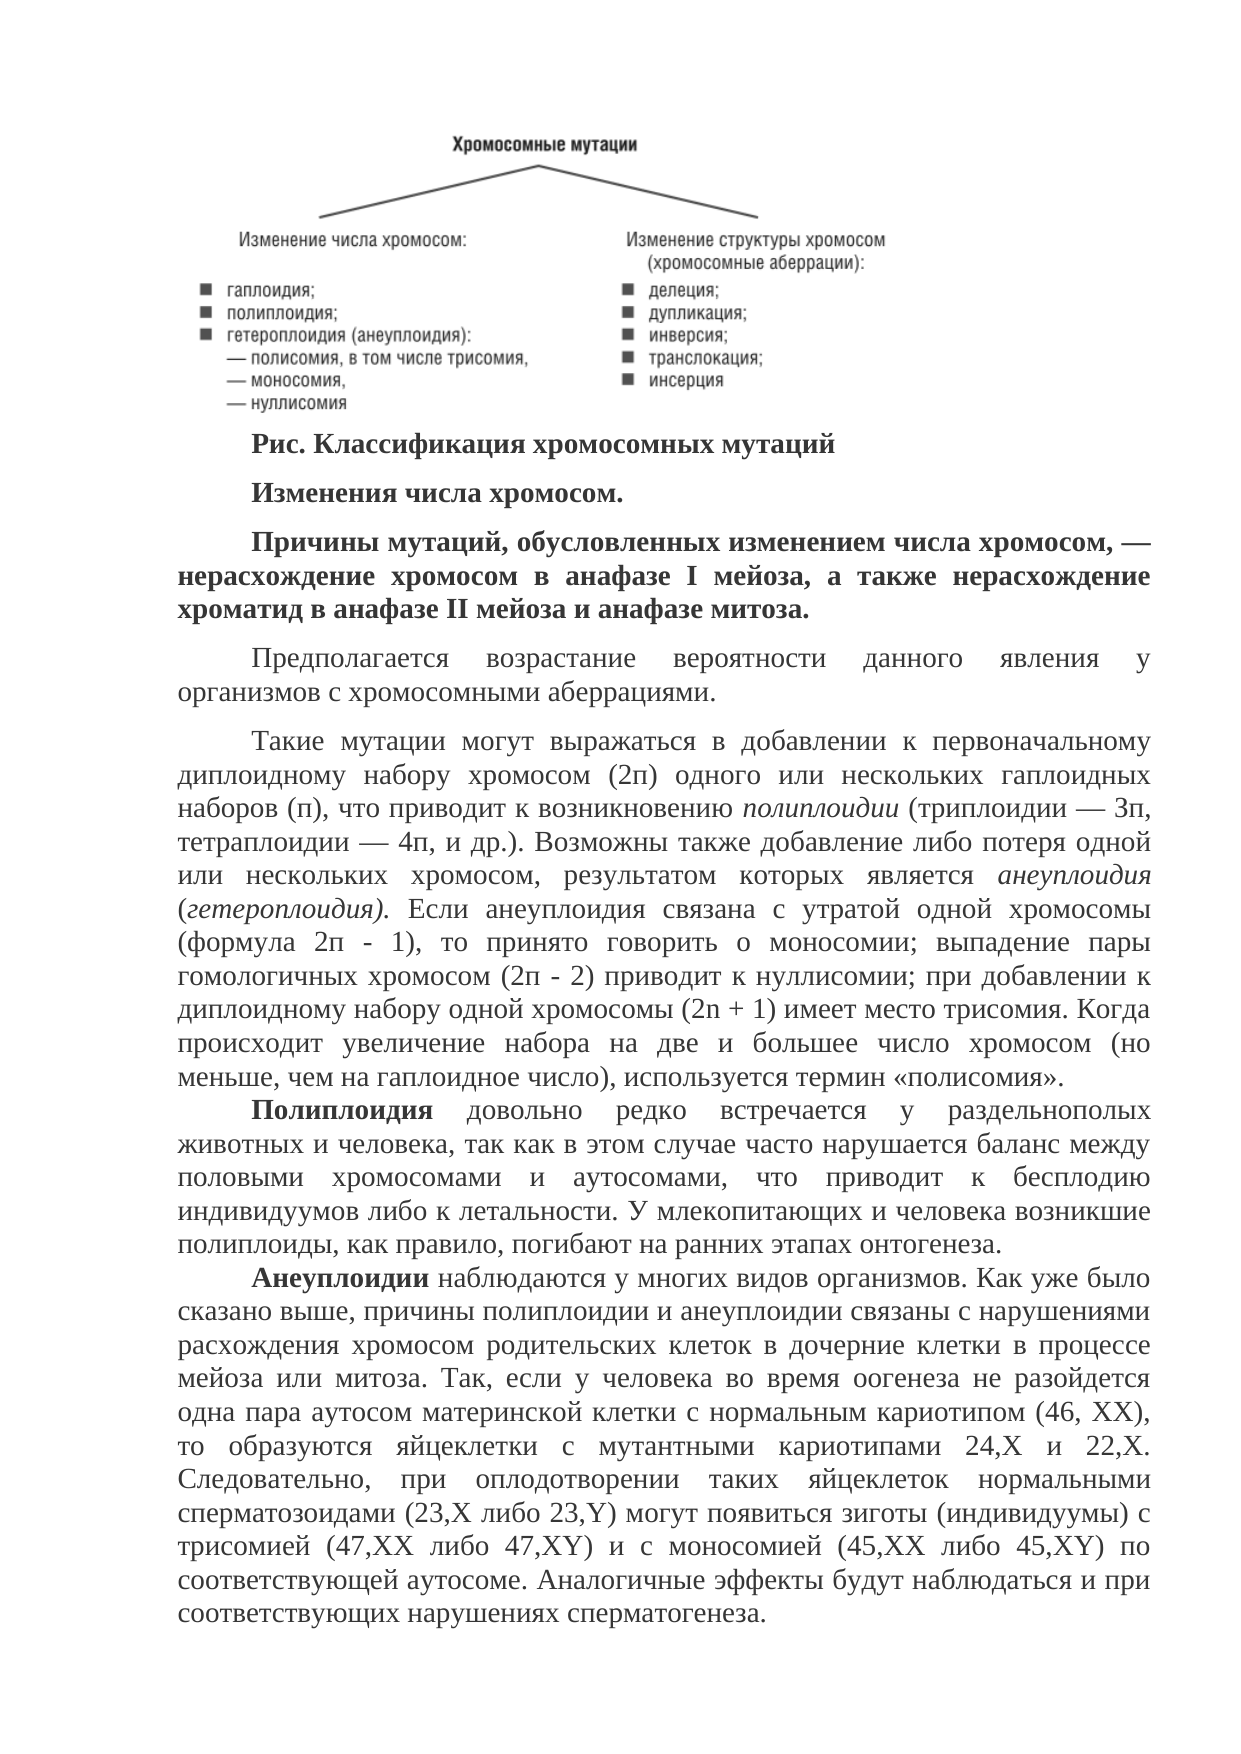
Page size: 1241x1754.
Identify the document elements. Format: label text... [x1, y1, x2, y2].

text Предполагается возрастание вероятности данного явления у организмов с хромосомными аберрациями. [177, 641, 1152, 708]
text Рис. Классификация хромосомных мутаций [177, 426, 1152, 459]
text Такие мутации могут выражаться в добавлении к первоначальному диплоидному набору хромосом (2п) одного или нескольких гаплоидных наборов (п), что приводит к возникновению полиплоидии (триплоидии — Зп, тетраплоидии — 4п, и др.). Возможны также добавление либо потеря одной или нескольких хромосом, результатом которых является анеуплоидия (гетероплоидия). Если анеуплоидия связана с утратой одной хромосомы (формула 2п - 1), то принято говорить о моносомии; выпадение пары гомологичных хромосом (2п - 2) приводит к нуллисомии; при добавлении к диплоидному набору одной хромосомы (2n + 1) имеет место трисомия. Когда происходит увеличение набора на две и большее число хромосом (но меньше, чем на гаплоидное число), используется термин «полисомия». [177, 723, 1152, 1092]
picture [177, 118, 896, 426]
text Причины мутаций, обусловленных изменением числа хромосом, — нерасхождение хромосом в анафазе I мейоза, а также нерасхождение хроматид в анафазе II мейоза и анафазе митоза. [177, 524, 1152, 625]
text Анеуплоидии наблюдаются у многих видов организмов. Как уже было сказано выше, причины полиплоидии и анеуплоидии связаны с нарушениями расхождения хромосом родительских клеток в дочерние клетки в процессе мейоза или митоза. Так, если у человека во время оогенеза не разойдется одна пара аутосом материнской клетки с нормальным кариотипом (46, XX), то образуются яйцеклетки с мутантными кариотипами 24,X и 22,X. Следовательно, при оплодотворении таких яйцеклеток нормальными сперматозоидами (23,X либо 23,Y) могут появиться зиготы (индивидуумы) с трисомией (47,XX либо 47,XY) и с моносомией (45,XX либо 45,XY) по соответствующей аутосоме. Аналогичные эффекты будут наблюдаться и при соответствующих нарушениях сперматогенеза. [177, 1260, 1152, 1629]
text Полиплоидия довольно редко встречается у раздельнополых животных и человека, так как в этом случае часто нарушается баланс между половыми хромосомами и аутосомами, что приводит к бесплодию индивидуумов либо к летальности. У млекопитающих и человека возникшие полиплоиды, как правило, погибают на ранних этапах онтогенеза. [177, 1092, 1152, 1260]
text Изменения числа хромосом. [177, 475, 1152, 509]
